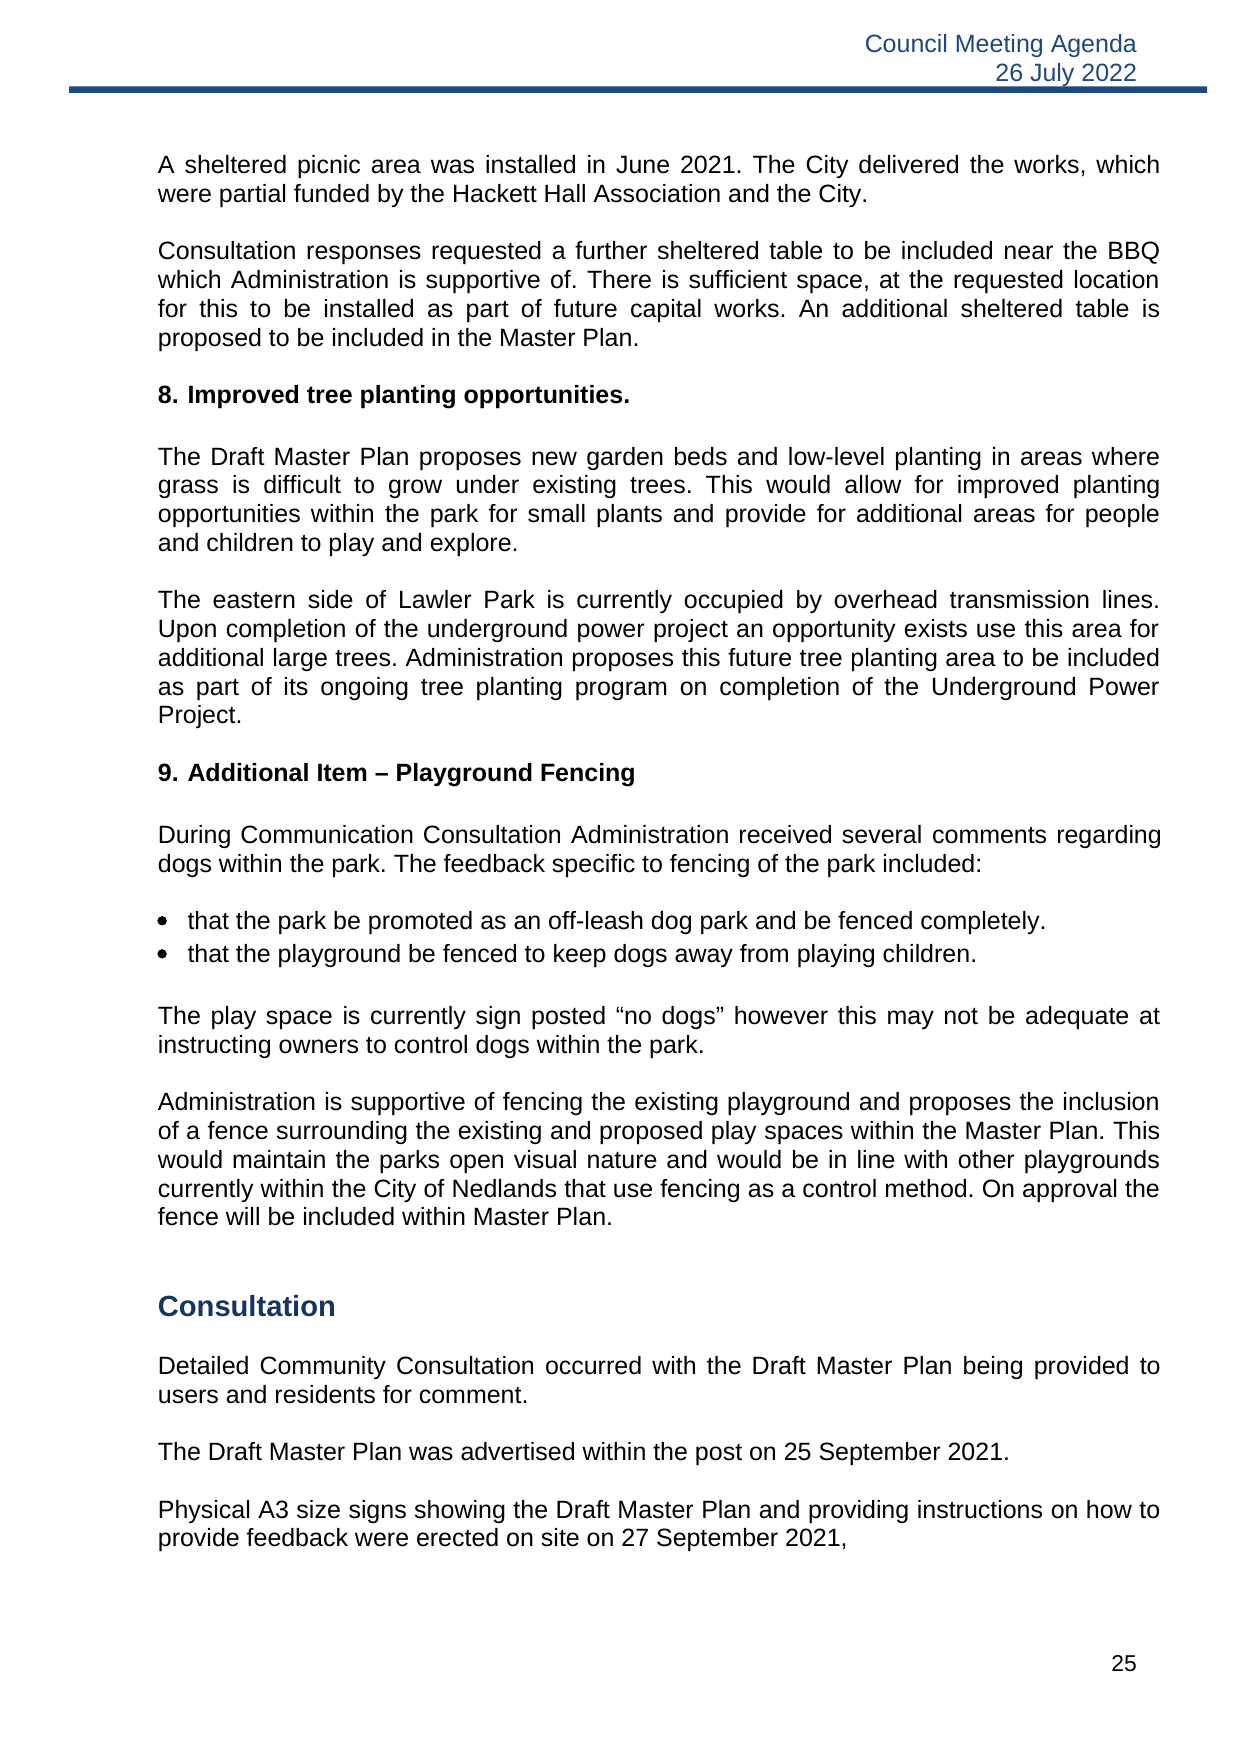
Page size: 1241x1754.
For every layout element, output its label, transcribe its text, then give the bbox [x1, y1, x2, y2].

text The Draft Master Plan proposes new garden beds and low-level planting in areas where grass is difficult to grow under existing trees. This would allow for improved planting opportunities within the park for small plants and provide for additional areas for people and children to play and explore. [158, 442, 1162, 557]
text The Draft Master Plan was advertised within the post on 25 September 2021. [158, 1437, 1162, 1466]
text During Communication Consultation Administration received several comments regarding dogs within the park. The feedback specific to fencing of the park included: [158, 820, 1162, 877]
text Administration is supportive of fencing the existing playground and proposes the inclusion of a fence surrounding the existing and proposed play spaces within the Master Plan. This would maintain the parks open visual nature and would be in line with other playgrounds currently within the City of Nedlands that use fencing as a control method. On approval the fence will be included within Master Plan. [158, 1087, 1162, 1231]
text Consultation [158, 1288, 1162, 1322]
text A sheltered picnic area was installed in June 2021. The City delivered the works, which were partial funded by the Hackett Hall Association and the City. [158, 150, 1162, 207]
list Improved tree planting opportunities. [158, 380, 1162, 409]
text Consultation responses requested a further sheltered table to be included near the BBQ which Administration is supportive of. There is sufficient space, at the requested location for this to be installed as part of future capital works. An additional sheltered table is proposed to be included in the Master Plan. [158, 236, 1162, 351]
list that the park be promoted as an off-leash dog park and be fenced completely. [158, 906, 1162, 935]
text The play space is currently sign posted “no dogs” however this may not be adequate at instructing owners to control dogs within the park. [158, 1001, 1162, 1058]
list Additional Item – Playground Fencing [158, 758, 1162, 787]
text The eastern side of Lawler Park is currently occupied by overhead transmission lines. Upon completion of the underground power project an opportunity exists use this area for additional large trees. Administration proposes this future tree planting area to be included as part of its ongoing tree planting program on completion of the Underground Power Project. [158, 586, 1162, 729]
list that the playground be fenced to keep dogs away from playing children. [158, 939, 1162, 968]
text Detailed Community Consultation occurred with the Draft Master Plan being provided to users and residents for comment. [158, 1351, 1162, 1408]
text Physical A3 size signs showing the Draft Master Plan and providing instructions on how to provide feedback were erected on site on 27 September 2021, [158, 1494, 1162, 1552]
